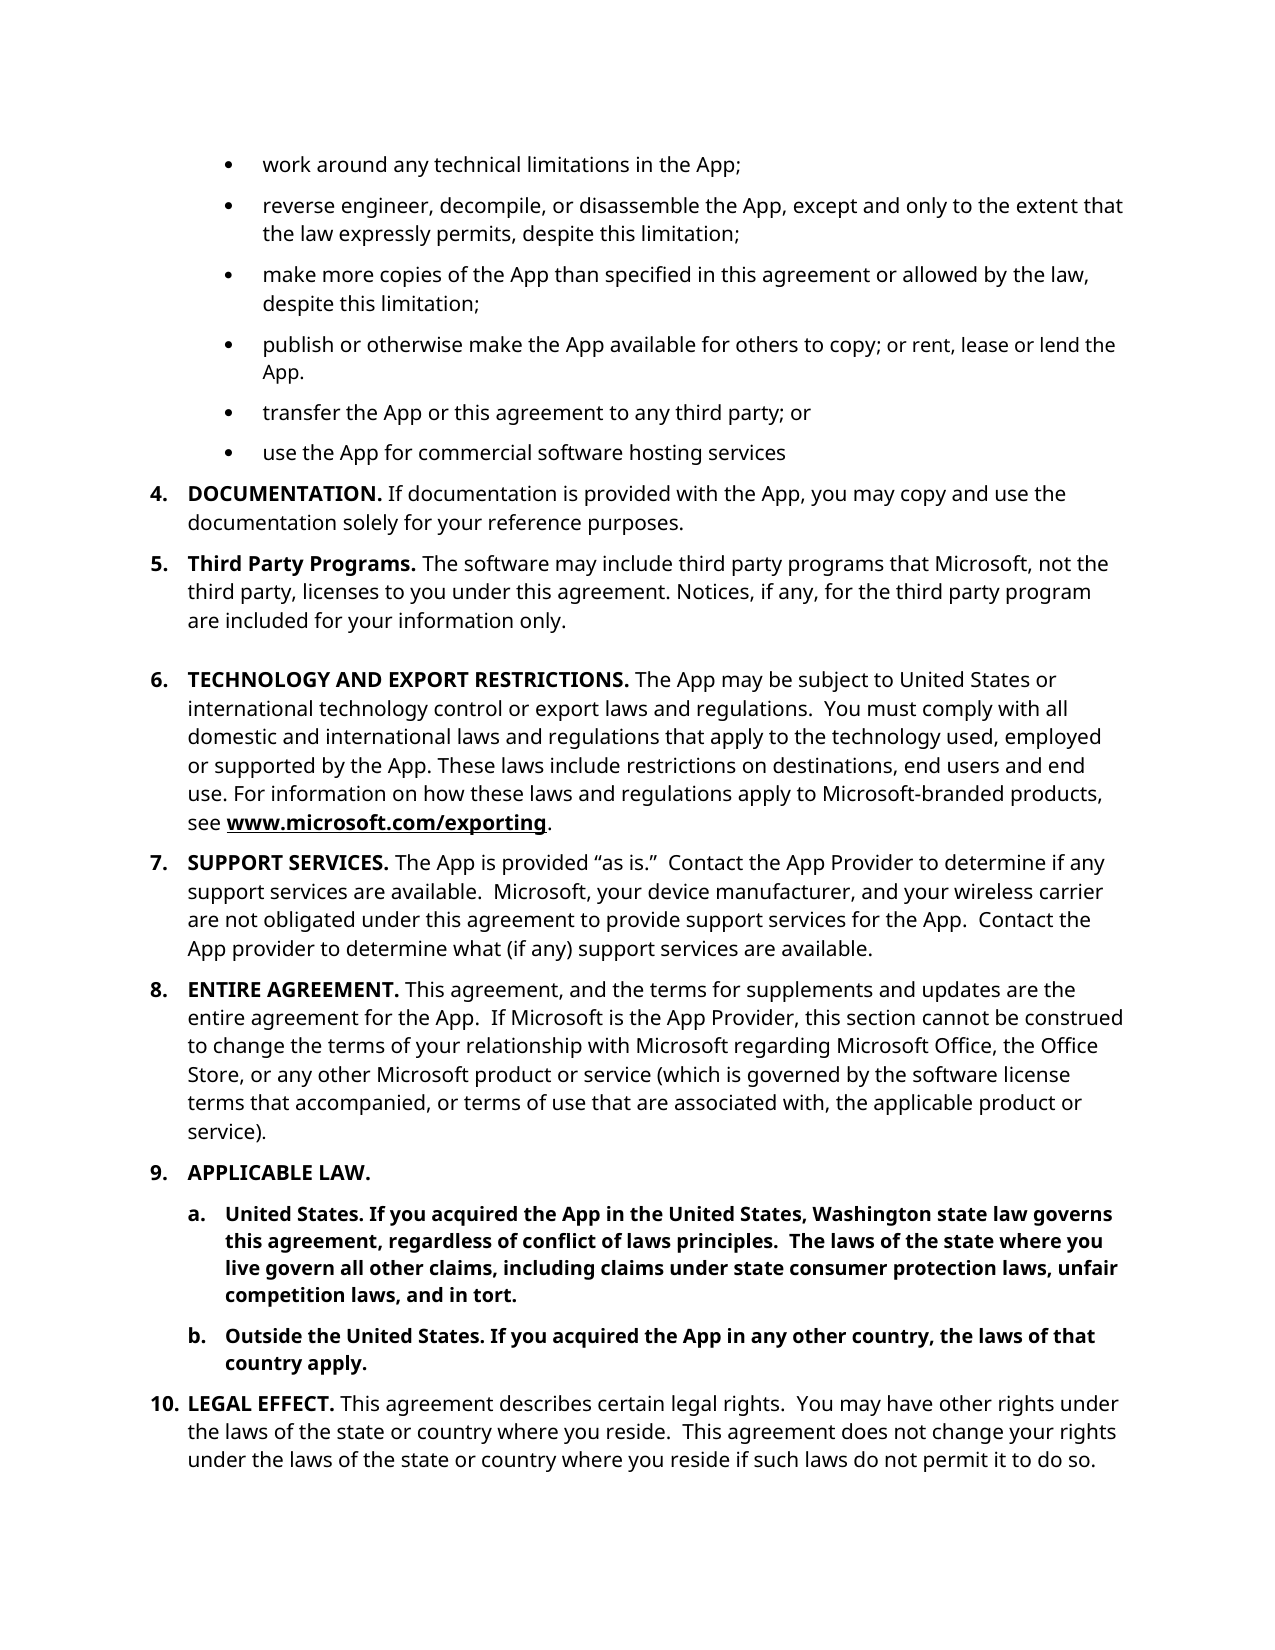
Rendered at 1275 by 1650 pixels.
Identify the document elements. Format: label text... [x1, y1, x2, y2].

subtitle SUPPORT SERVICES. The App is provided “as is.” Contact the App Provider to determine if any support services are available. Microsoft, your device manufacturer, and your wireless carrier are not obligated under this agreement to provide support services for the App. Contact the App provider to determine what (if any) support services are available. [150, 848, 1125, 962]
list use the App for commercial software hosting services [225, 438, 1125, 467]
list reverse engineer, decompile, or disassemble the App, except and only to the extent that the law expressly permits, despite this limitation; [225, 191, 1125, 248]
list make more copies of the App than specified in this agreement or allowed by the law, despite this limitation; [225, 260, 1125, 317]
subtitle APPLICABLE LAW. [150, 1158, 1125, 1186]
list publish or otherwise make the App available for others to copy; or rent, lease or lend the App. [225, 330, 1125, 385]
subtitle ENTIRE AGREEMENT. This agreement, and the terms for supplements and updates are the entire agreement for the App. If Microsoft is the App Provider, this section cannot be construed to change the terms of your relationship with Microsoft regarding Microsoft Office, the Office Store, or any other Microsoft product or service (which is governed by the software license terms that accompanied, or terms of use that are associated with, the applicable product or service). [150, 975, 1125, 1145]
subtitle Outside the United States. If you acquired the App in any other country, the laws of that country apply. [187, 1321, 1125, 1376]
list transfer the App or this agreement to any third party; or [225, 398, 1125, 426]
subtitle United States. If you acquired the App in the United States, Washington state law governs this agreement, regardless of conflict of laws principles. The laws of the state where you live govern all other claims, including claims under state consumer protection laws, unfair competition laws, and in tort. [187, 1199, 1125, 1308]
list Third Party Programs. The software may include third party programs that Microsoft, not the third party, licenses to you under this agreement. Notices, if any, for the third party program are included for your information only. [150, 549, 1125, 634]
list work around any technical limitations in the App; [225, 150, 1125, 178]
subtitle DOCUMENTATION. If documentation is provided with the App, you may copy and use the documentation solely for your reference purposes. [150, 479, 1125, 536]
subtitle TECHNOLOGY AND EXPORT RESTRICTIONS. The App may be subject to United States or international technology control or export laws and regulations. You must comply with all domestic and international laws and regulations that apply to the technology used, employed or supported by the App. These laws include restrictions on destinations, end users and end use. For information on how these laws and regulations apply to Microsoft-branded products, see www.microsoft.com/exporting. [150, 665, 1125, 836]
subtitle LEGAL EFFECT. This agreement describes certain legal rights. You may have other rights under the laws of the state or country where you reside. This agreement does not change your rights under the laws of the state or country where you reside if such laws do not permit it to do so. [150, 1389, 1125, 1474]
